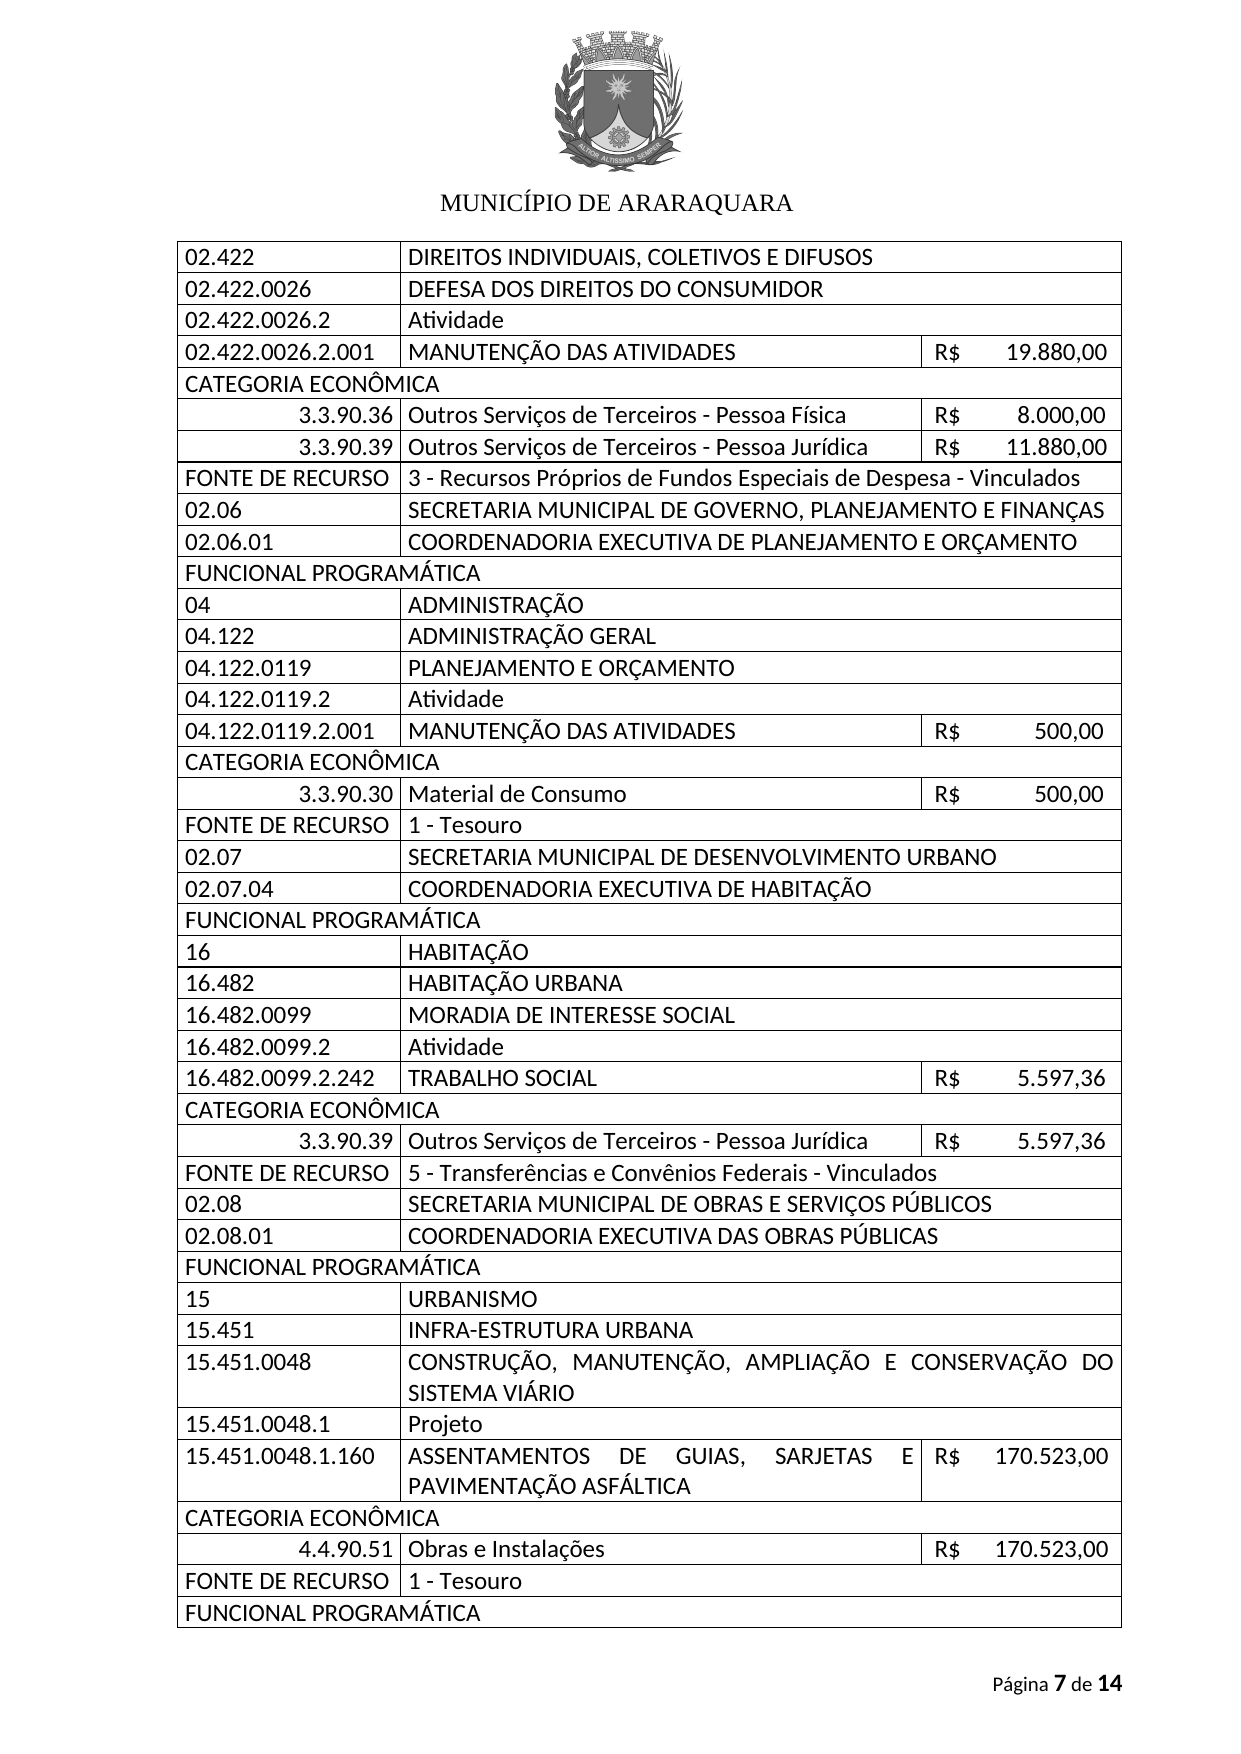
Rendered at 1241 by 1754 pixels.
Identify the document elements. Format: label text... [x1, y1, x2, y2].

table_cell FONTE DE RECURSO [178, 1565, 400, 1596]
table_cell COORDENADORIA EXECUTIVA DAS OBRAS PÚBLICAS [401, 1220, 1121, 1251]
table_cell CATEGORIA ECONÔMICA [178, 1094, 1121, 1124]
table_cell CATEGORIA ECONÔMICA [178, 747, 1121, 777]
table_cell DIREITOS INDIVIDUAIS, COLETIVOS E DIFUSOS [401, 242, 1121, 272]
table_cell Atividade [401, 1031, 1121, 1061]
table_cell URBANISMO [401, 1283, 1121, 1314]
table_cell MANUTENÇÃO DAS ATIVIDADES [401, 336, 921, 367]
table_cell 1 - Tesouro [401, 1565, 1121, 1596]
table_cell 15.451.0048.1.160 [178, 1440, 400, 1501]
table_cell R$ 500,00 [922, 715, 1121, 746]
table_cell Projeto [401, 1408, 1121, 1439]
table_cell FUNCIONAL PROGRAMÁTICA [178, 1597, 1121, 1627]
table_cell CATEGORIA ECONÔMICA [178, 1502, 1121, 1532]
table_cell PLANEJAMENTO E ORÇAMENTO [401, 652, 1121, 682]
table_cell Outros Serviços de Terceiros - Pessoa Jurídica [401, 431, 921, 461]
table_cell ASSENTAMENTOS DE GUIAS, SARJETAS E PAVIMENTAÇÃO ASFÁLTICA [401, 1440, 921, 1501]
table_cell 1 - Tesouro [401, 810, 1121, 840]
table_cell 04.122.0119.2 [178, 684, 400, 714]
table_cell 16.482.0099 [178, 999, 400, 1029]
table_cell SECRETARIA MUNICIPAL DE OBRAS E SERVIÇOS PÚBLICOS [401, 1189, 1121, 1219]
table_cell 15.451 [178, 1315, 400, 1345]
table_cell 04.122 [178, 620, 400, 651]
table_cell CONSTRUÇÃO, MANUTENÇÃO, AMPLIAÇÃO E CONSERVAÇÃO DO SISTEMA VIÁRIO [401, 1346, 1121, 1407]
table_cell 3 - Recursos Próprios de Fundos Especiais de Despesa - Vinculados [401, 463, 1121, 493]
table_cell 02.06.01 [178, 526, 400, 556]
table_cell HABITAÇÃO URBANA [401, 968, 1121, 998]
table_cell 02.08.01 [178, 1220, 400, 1251]
table_cell Material de Consumo [401, 778, 921, 809]
table_cell 02.07.04 [178, 873, 400, 903]
table_cell Obras e Instalações [401, 1534, 921, 1564]
table_cell ADMINISTRAÇÃO GERAL [401, 620, 1121, 651]
table_cell FUNCIONAL PROGRAMÁTICA [178, 904, 1121, 935]
table_cell 02.422.0026.2 [178, 305, 400, 335]
table_cell COORDENADORIA EXECUTIVA DE PLANEJAMENTO E ORÇAMENTO [401, 526, 1121, 556]
table_cell MORADIA DE INTERESSE SOCIAL [401, 999, 1121, 1029]
table_cell 3.3.90.39 [178, 431, 400, 461]
table_cell 04.122.0119.2.001 [178, 715, 400, 746]
table_cell MANUTENÇÃO DAS ATIVIDADES [401, 715, 921, 746]
table_cell HABITAÇÃO [401, 936, 1121, 966]
table_cell 3.3.90.36 [178, 399, 400, 430]
table_cell Atividade [401, 305, 1121, 335]
table_cell 3.3.90.39 [178, 1125, 400, 1156]
table_cell 02.422.0026.2.001 [178, 336, 400, 367]
table_cell 15 [178, 1283, 400, 1314]
table_cell CATEGORIA ECONÔMICA [178, 368, 1121, 398]
table_cell 02.422.0026 [178, 273, 400, 304]
table_cell Atividade [401, 684, 1121, 714]
table_cell 02.06 [178, 494, 400, 524]
table_cell 4.4.90.51 [178, 1534, 400, 1564]
table_cell 02.422 [178, 242, 400, 272]
table_cell R$ 5.597,36 [922, 1062, 1121, 1093]
table_cell 04.122.0119 [178, 652, 400, 682]
table_cell 16.482.0099.2 [178, 1031, 400, 1061]
table_cell COORDENADORIA EXECUTIVA DE HABITAÇÃO [401, 873, 1121, 903]
table_cell FUNCIONAL PROGRAMÁTICA [178, 557, 1121, 588]
table_cell 04 [178, 589, 400, 619]
table_cell FUNCIONAL PROGRAMÁTICA [178, 1252, 1121, 1282]
table_cell FONTE DE RECURSO [178, 463, 400, 493]
table_cell R$ 170.523,00 [922, 1440, 1121, 1501]
table_cell 16 [178, 936, 400, 966]
table_cell DEFESA DOS DIREITOS DO CONSUMIDOR [401, 273, 1121, 304]
table_cell 15.451.0048.1 [178, 1408, 400, 1439]
table_cell 15.451.0048 [178, 1346, 400, 1407]
table_cell SECRETARIA MUNICIPAL DE DESENVOLVIMENTO URBANO [401, 841, 1121, 872]
table_cell FONTE DE RECURSO [178, 810, 400, 840]
table_cell 16.482.0099.2.242 [178, 1062, 400, 1093]
table_cell FONTE DE RECURSO [178, 1157, 400, 1187]
table_cell 02.08 [178, 1189, 400, 1219]
table_cell 3.3.90.30 [178, 778, 400, 809]
table_cell R$ 5.597,36 [922, 1125, 1121, 1156]
table_cell R$ 11.880,00 [922, 431, 1121, 461]
table_cell Outros Serviços de Terceiros - Pessoa Física [401, 399, 921, 430]
table_cell R$ 8.000,00 [922, 399, 1121, 430]
table_cell R$ 170.523,00 [922, 1534, 1121, 1564]
table_cell SECRETARIA MUNICIPAL DE GOVERNO, PLANEJAMENTO E FINANÇAS [401, 494, 1121, 524]
table_cell 16.482 [178, 968, 400, 998]
table_cell R$ 500,00 [922, 778, 1121, 809]
table_cell ADMINISTRAÇÃO [401, 589, 1121, 619]
table_cell TRABALHO SOCIAL [401, 1062, 921, 1093]
table_cell INFRA-ESTRUTURA URBANA [401, 1315, 1121, 1345]
table_cell R$ 19.880,00 [922, 336, 1121, 367]
table_cell Outros Serviços de Terceiros - Pessoa Jurídica [401, 1125, 921, 1156]
table_cell 02.07 [178, 841, 400, 872]
table_cell 5 - Transferências e Convênios Federais - Vinculados [401, 1157, 1121, 1187]
